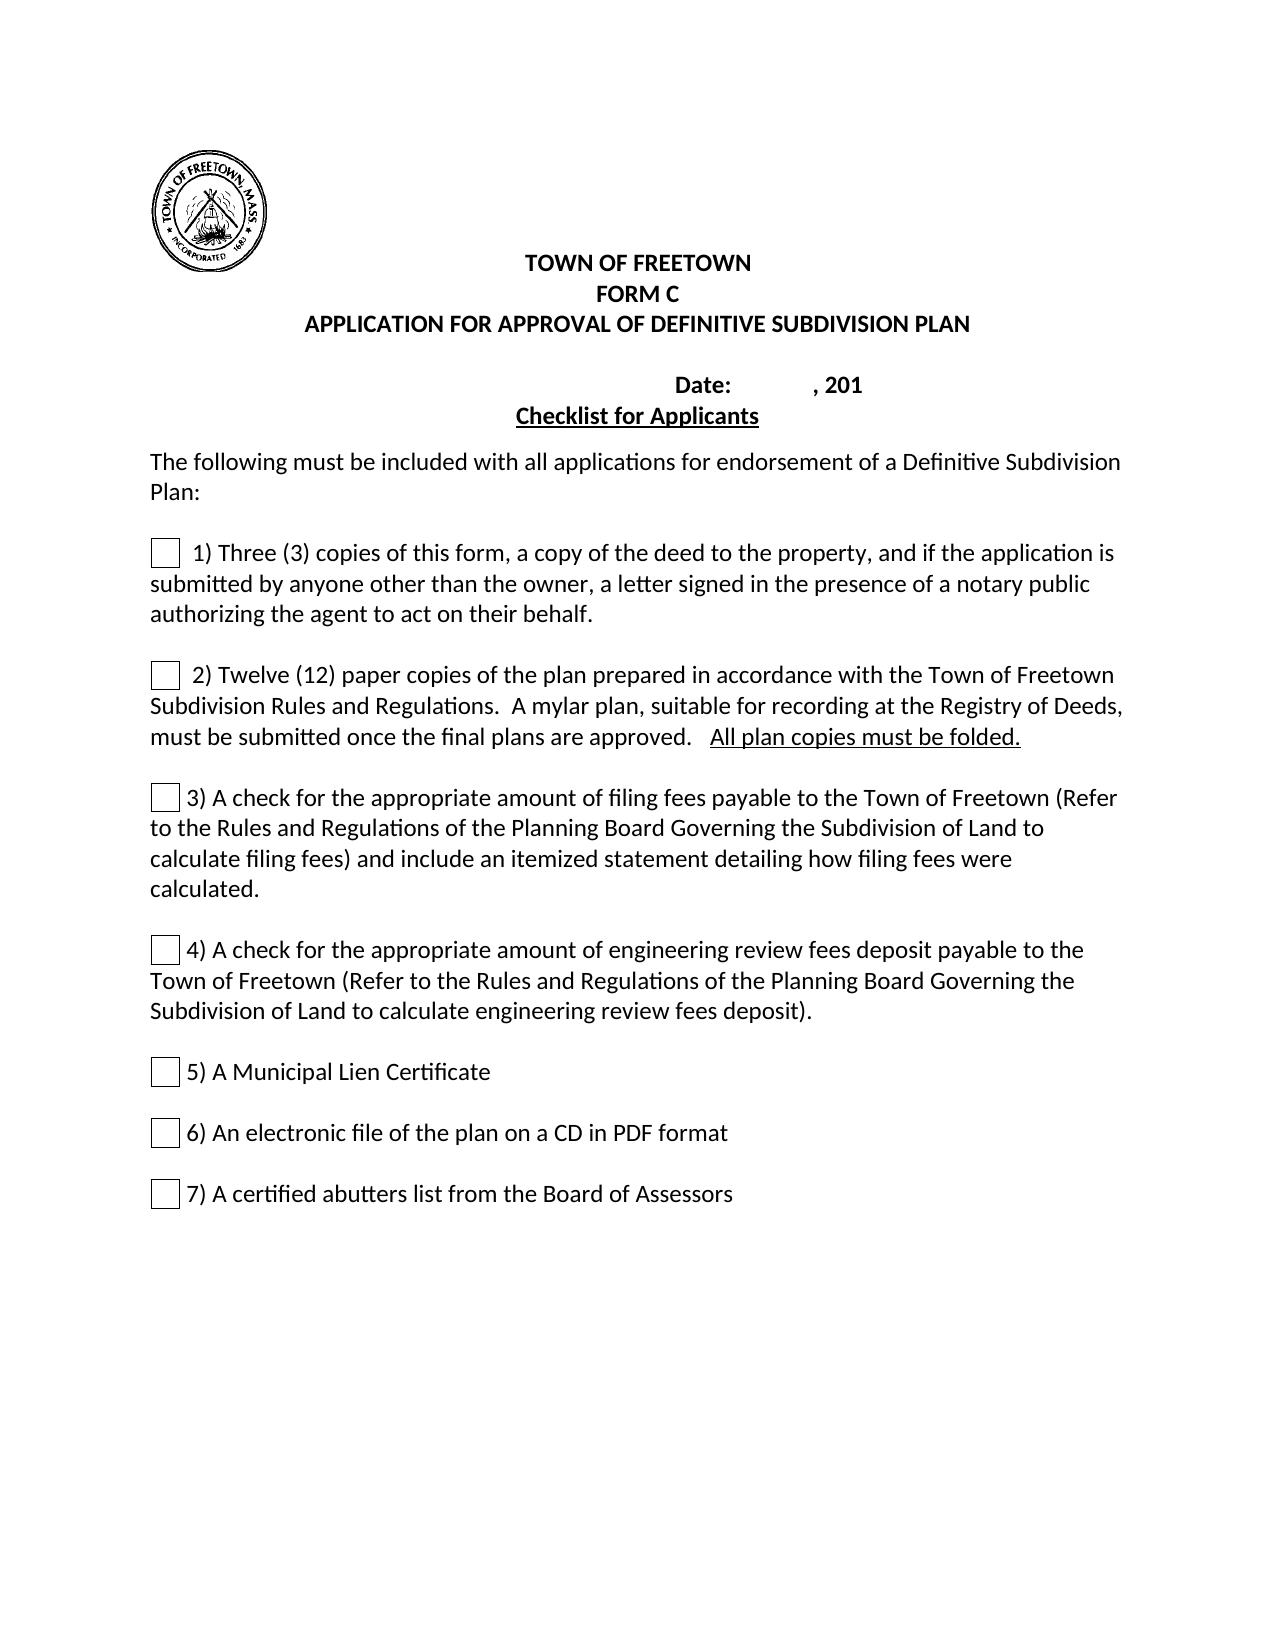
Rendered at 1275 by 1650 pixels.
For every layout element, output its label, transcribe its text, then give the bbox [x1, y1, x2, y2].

text 1) Three (3) copies of this form, a copy of the deed to the property, and if the application is submitted by anyone other than the owner, a letter signed in the presence of a notary public authorizing the agent to act on their behalf. [150, 537, 1125, 629]
text 4) A check for the appropriate amount of engineering review fees deposit payable to the Town of Freetown (Refer to the Rules and Regulations of the Planning Board Governing the Subdivision of Land to calculate engineering review fees deposit). [150, 934, 1125, 1026]
title Checklist for Applicants [150, 400, 1125, 431]
text FORM C [150, 278, 1125, 309]
title APPLICATION FOR APPROVAL OF DEFINITIVE SUBDIVISION PLAN [150, 309, 1125, 339]
text 6) An electronic file of the plan on a CD in PDF format [150, 1117, 1125, 1148]
text 5) A Municipal Lien Certificate [150, 1056, 1125, 1087]
text 7) A certified abutters list from the Board of Assessors [150, 1178, 1125, 1209]
text TOWN OF FREETOWN [150, 150, 1125, 278]
text 3) A check for the appropriate amount of filing fees payable to the Town of Freetown (Refer to the Rules and Regulations of the Planning Board Governing the Subdivision of Land to calculate filing fees) and include an itemized statement detailing how filing fees were calculated. [150, 782, 1125, 904]
text 2) Twelve (12) paper copies of the plan prepared in accordance with the Town of Freetown Subdivision Rules and Regulations. A mylar plan, suitable for recording at the Registry of Deeds, must be submitted once the final plans are approved. All plan copies must be folded. [150, 659, 1125, 751]
title Date: , 201 [150, 370, 1125, 400]
picture [150, 150, 272, 272]
title The following must be included with all applications for endorsement of a Definitive Subdivision Plan: [150, 446, 1125, 507]
